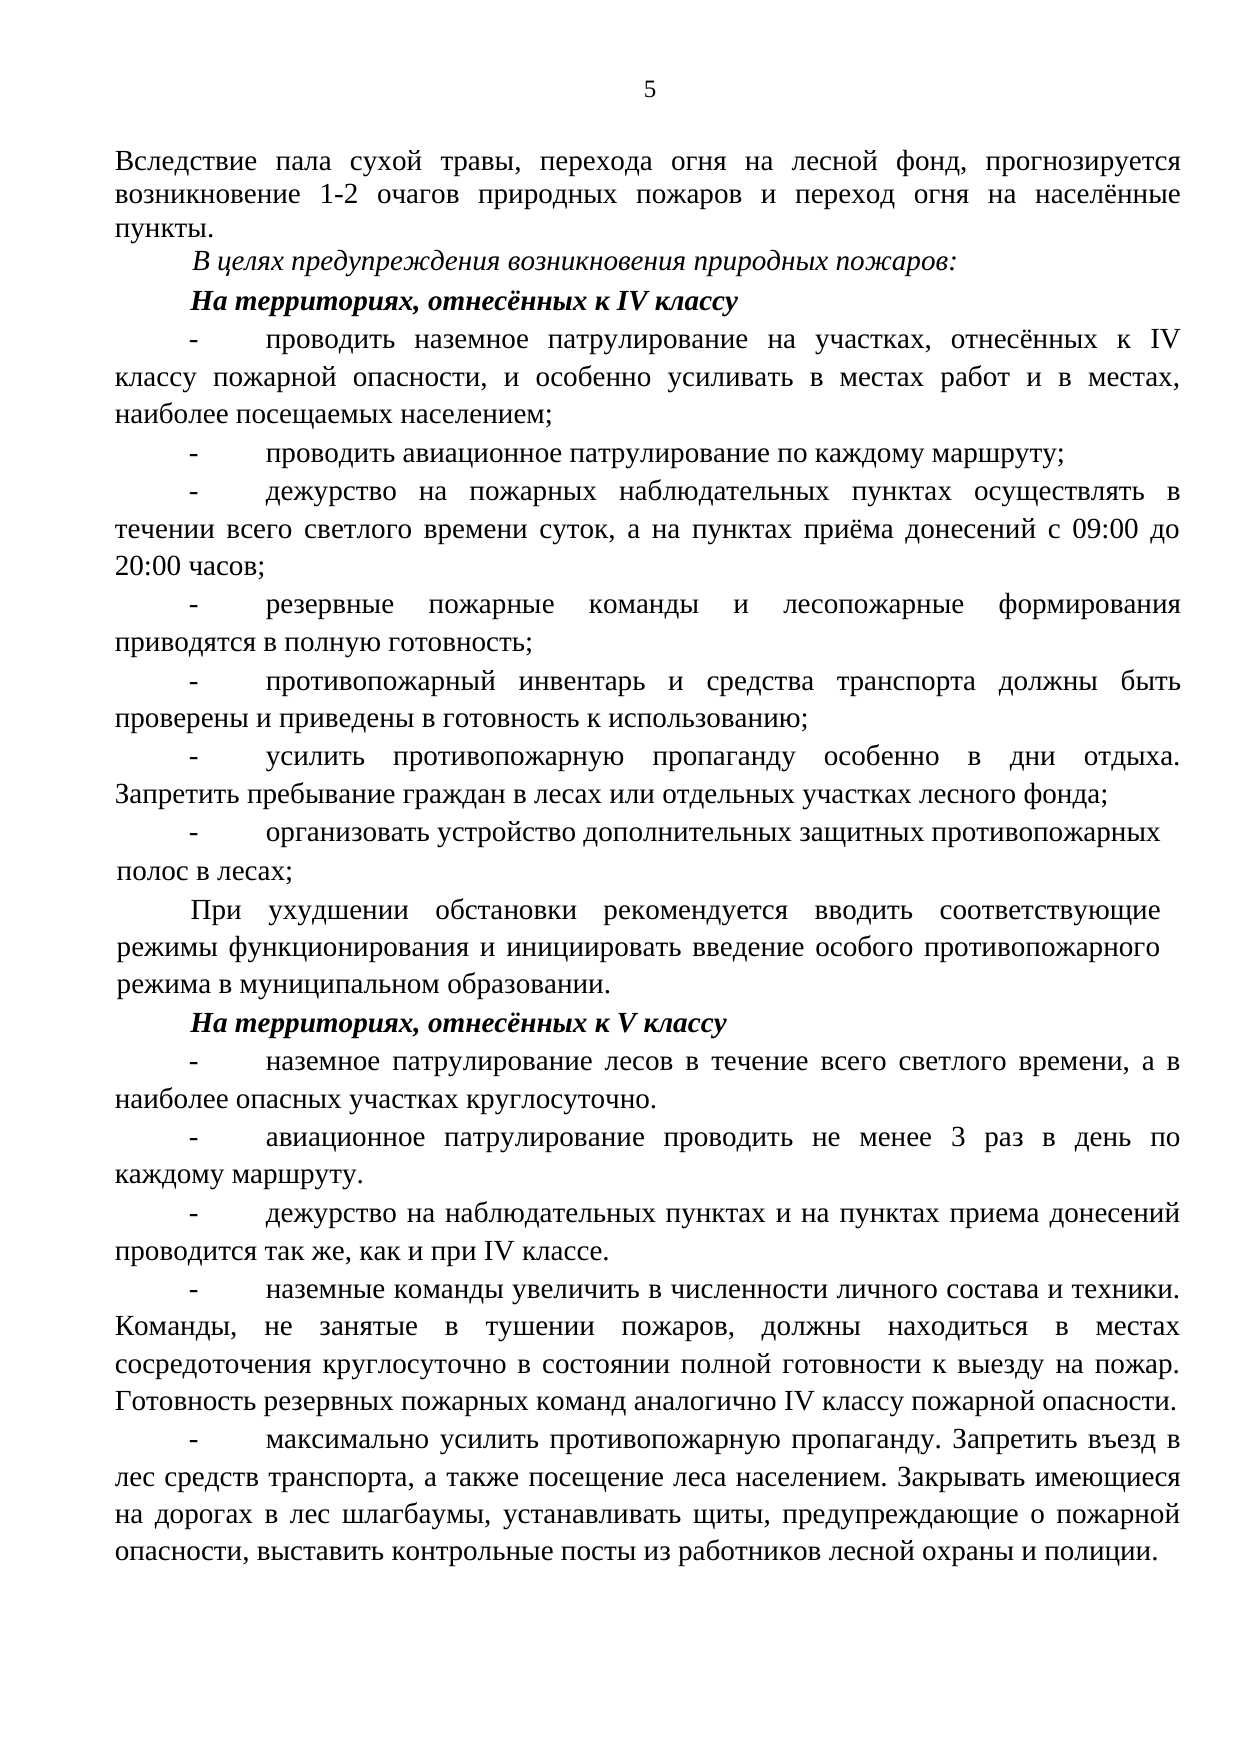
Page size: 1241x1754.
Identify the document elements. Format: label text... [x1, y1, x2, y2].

text В целях предупреждения возникновения природных пожаров: [192, 243, 1163, 277]
subtitle На территориях, отнесённых к IV классу [190, 283, 1026, 317]
list авиационное патрулирование проводить не менее 3 раз в день по каждому маршруту. [114, 1119, 1181, 1190]
list проводить авиационное патрулирование по каждому маршруту; [114, 435, 1181, 468]
list проводить наземное патрулирование на участках, отнесённых к IV классу пожарной опасности, и особенно усиливать в местах работ и в местах, наиболее посещаемых населением; [114, 322, 1181, 429]
list противопожарный инвентарь и средства транспорта должны быть проверены и приведены в готовность к использованию; [114, 663, 1181, 733]
list наземное патрулирование лесов в течение всего светлого времени, а в наиболее опасных участках круглосуточно. [114, 1043, 1181, 1114]
text При ухудшении обстановки рекомендуется вводить соответствующие режимы функционирования и инициировать введение особого противопожарного режима в муниципальном образовании. [116, 892, 1161, 1000]
text полос в лесах; [116, 853, 1181, 887]
subtitle На территориях, отнесённых к V классу [190, 1005, 1026, 1039]
list организовать устройство дополнительных защитных противопожарных [114, 814, 1181, 848]
list резервные пожарные команды и лесопожарные формирования приводятся в полную готовность; [114, 587, 1181, 657]
list наземные команды увеличить в численности личного состава и техники. Команды, не занятые в тушении пожаров, должны находиться в местах сосредоточения круглосуточно в состоянии полной готовности к выезду на пожар. Готовность резервных пожарных команд аналогично IV классу пожарной опасности. [114, 1271, 1181, 1416]
list максимально усилить противопожарную пропаганду. Запретить въезд в лес средств транспорта, а также посещение леса населением. Закрывать имеющиеся на дорогах в лес шлагбаумы, устанавливать щиты, предупреждающие о пожарной опасности, выставить контрольные посты из работников лесной охраны и полиции. [114, 1422, 1181, 1567]
list усилить противопожарную пропаганду особенно в дни отдыха. Запретить пребывание граждан в лесах или отдельных участках лесного фонда; [114, 738, 1181, 809]
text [114, 143, 1181, 243]
list дежурство на пожарных наблюдательных пунктах осуществлять в течении всего светлого времени суток, а на пунктах приёма донесений с 09:00 до 20:00 часов; [114, 473, 1181, 581]
list дежурство на наблюдательных пунктах и на пунктах приема донесений проводится так же, как и при IV классе. [114, 1195, 1181, 1266]
